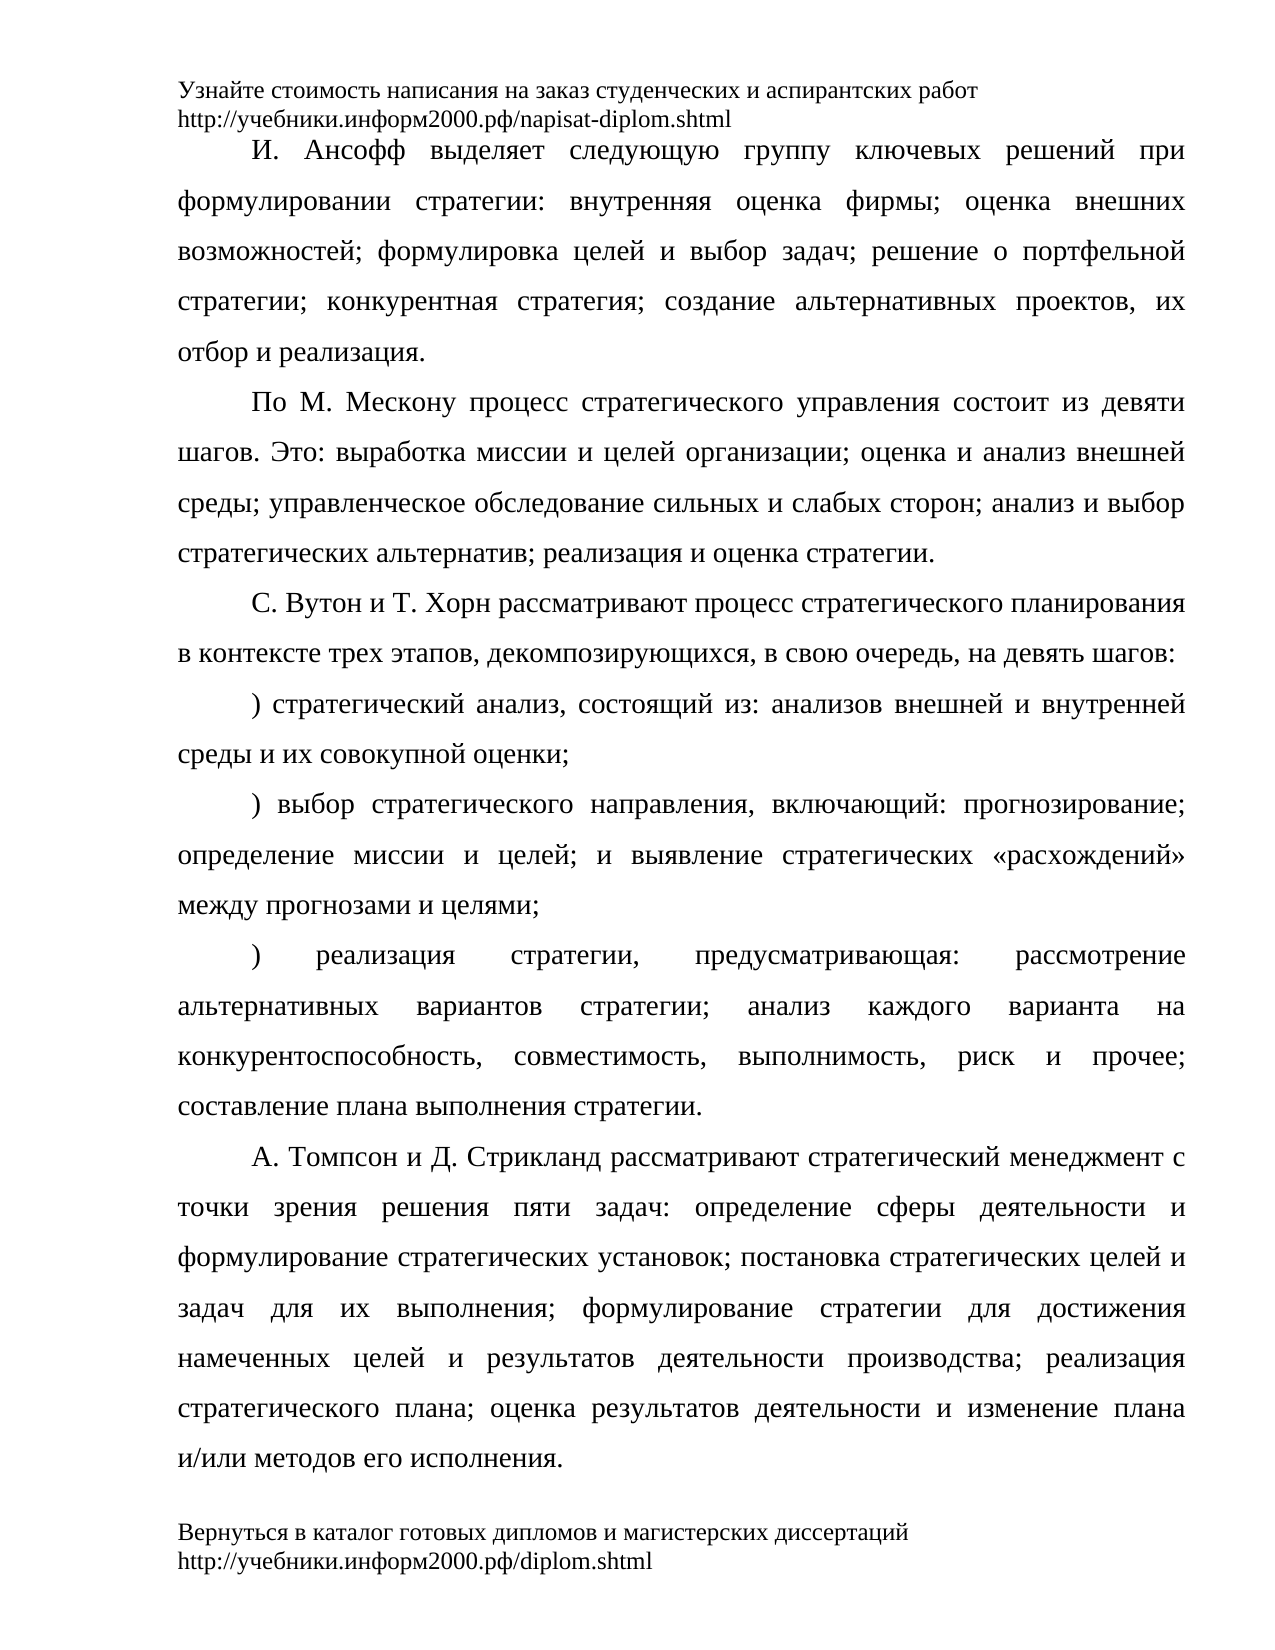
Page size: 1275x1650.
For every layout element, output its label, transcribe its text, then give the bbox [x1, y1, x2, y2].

text ) выбор стратегического направления, включающий: прогнозирование; определение миссии и целей; и выявление стратегических «расхождений» между прогнозами и целями; [177, 787, 1186, 921]
text И. Ансофф выделяет следующую группу ключевых решений при формулировании стратегии: внутренняя оценка фирмы; оценка внешних возможностей; формулировка целей и выбор задач; решение о портфельной стратегии; конкурентная стратегия; создание альтернативных проектов, их отбор и реализация. [177, 132, 1186, 367]
text ) реализация стратегии, предусматривающая: рассмотрение альтернативных вариантов стратегии; анализ каждого варианта на конкурентоспособность, совместимость, выполнимость, риск и прочее; составление плана выполнения стратегии. [177, 937, 1186, 1122]
text ) стратегический анализ, состоящий из: анализов внешней и внутренней среды и их совокупной оценки; [177, 686, 1186, 770]
text А. Томпсон и Д. Стрикланд рассматривают стратегический менеджмент с точки зрения решения пяти задач: определение сферы деятельности и формулирование стратегических установок; постановка стратегических целей и задач для их выполнения; формулирование стратегии для достижения намеченных целей и результатов деятельности производства; реализация стратегического плана; оценка результатов деятельности и изменение плана и/или методов его исполнения. [177, 1139, 1186, 1474]
text С. Вутон и Т. Хорн рассматривают процесс стратегического планирования в контексте трех этапов, декомпозирующихся, в свою очередь, на девять шагов: [177, 585, 1186, 669]
text По М. Мескону процесс стратегического управления состоит из девяти шагов. Это: выработка миссии и целей организации; оценка и анализ внешней среды; управленческое обследование сильных и слабых сторон; анализ и выбор стратегических альтернатив; реализация и оценка стратегии. [177, 384, 1186, 568]
